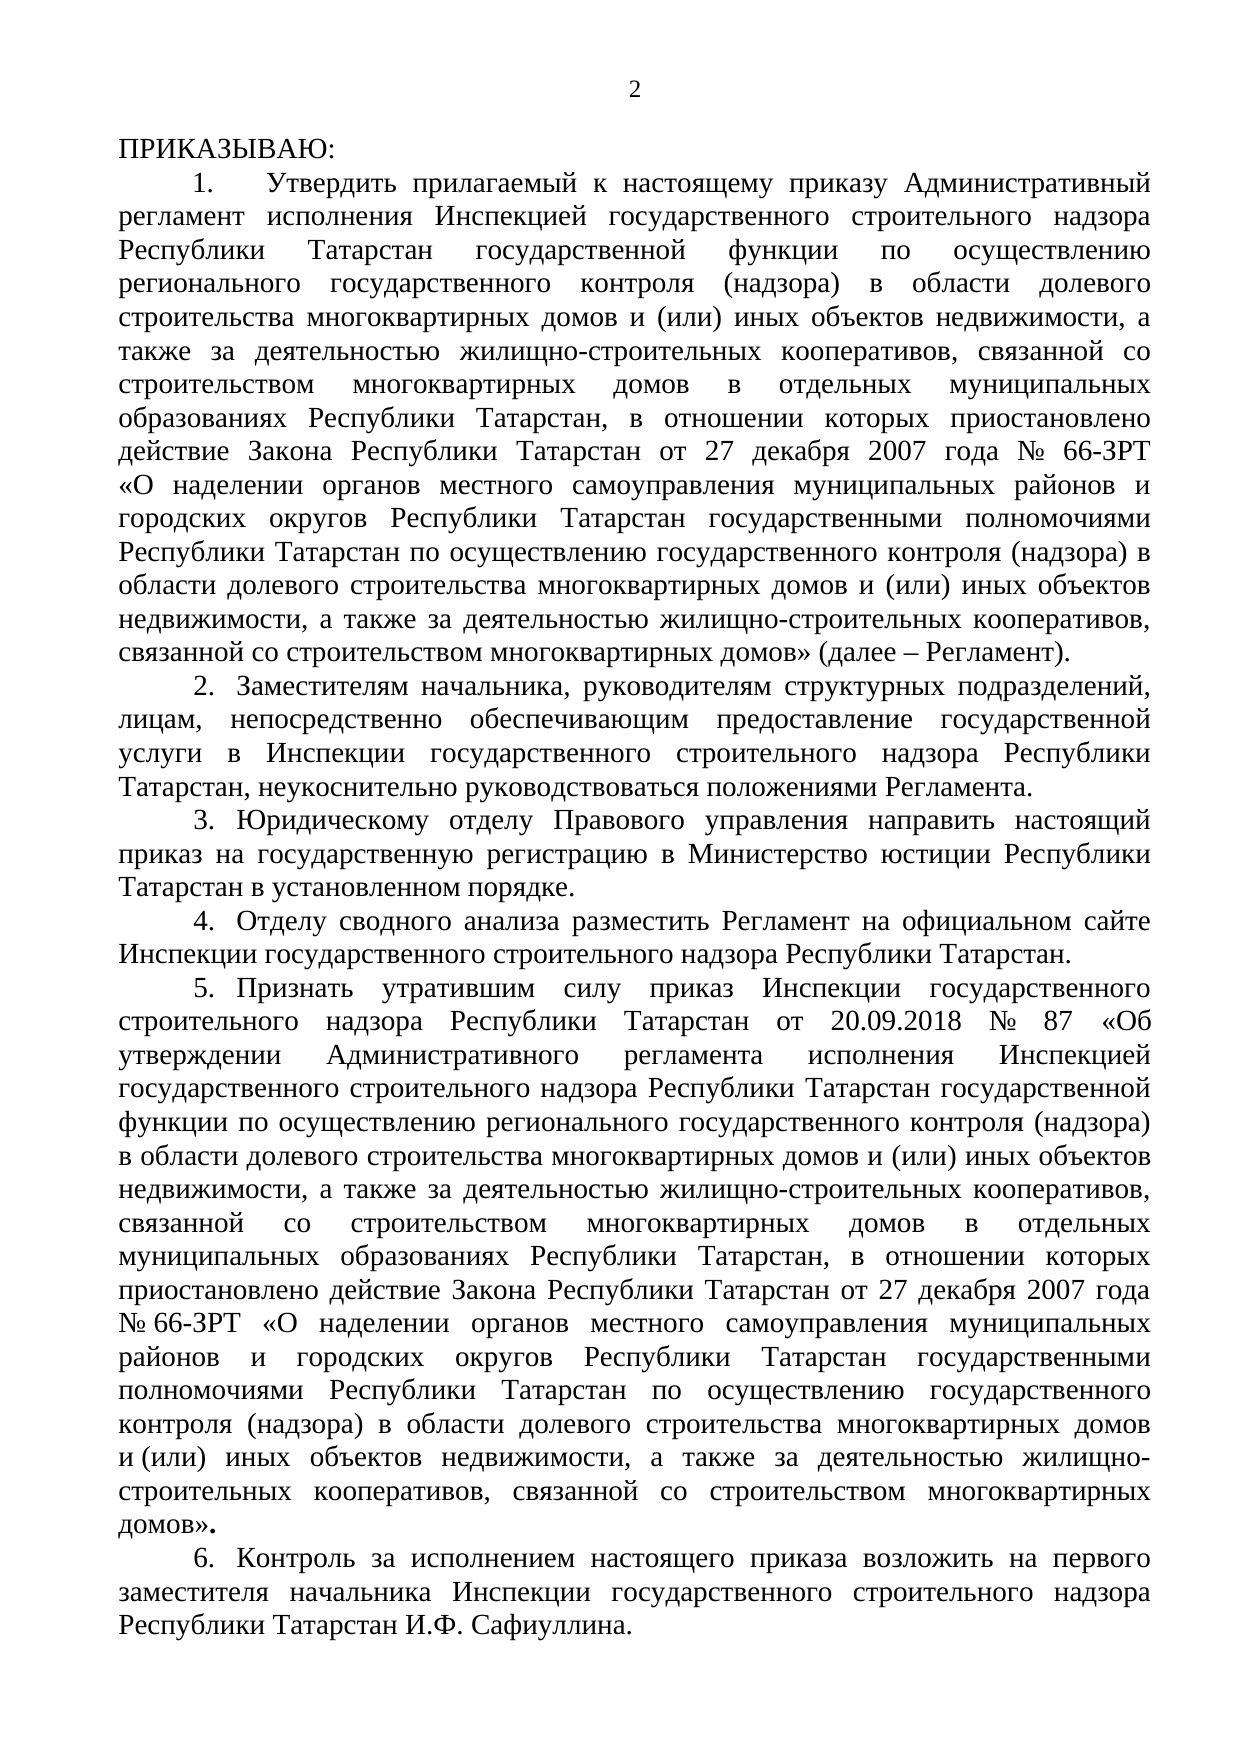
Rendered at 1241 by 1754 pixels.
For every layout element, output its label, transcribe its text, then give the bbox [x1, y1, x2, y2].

text ПРИКАЗЫВАЮ: [118, 131, 1152, 165]
text 2. Заместителям начальника, руководителям структурных подразделений, лицам, непосредственно обеспечивающим предоставление государственной услуги в Инспекции государственного строительного надзора Республики Татарстан, неукоснительно руководствоваться положениями Регламента. [118, 668, 1152, 802]
text 6. Контроль за исполнением настоящего приказа возложить на первого заместителя начальника Инспекции государственного строительного надзора Республики Татарстан И.Ф. Сафиуллина. [118, 1540, 1152, 1641]
text 5. Признать утратившим силу приказ Инспекции государственного строительного надзора Республики Татарстан от 20.09.2018 № 87 «Об утверждении Административного регламента исполнения Инспекцией государственного строительного надзора Республики Татарстан государственной функции по осуществлению регионального государственного контроля (надзора) в области долевого строительства многоквартирных домов и (или) иных объектов недвижимости, а также за деятельностью жилищно-строительных кооперативов, связанной со строительством многоквартирных домов в отдельных муниципальных образованиях Республики Татарстан, в отношении которых приостановлено действие Закона Республики Татарстан от 27 декабря 2007 года № 66-ЗРТ «О наделении органов местного самоуправления муниципальных районов и городских округов Республики Татарстан государственными полномочиями Республики Татарстан по осуществлению государственного контроля (надзора) в области долевого строительства многоквартирных домов и (или) иных объектов недвижимости, а также за деятельностью жилищно-строительных кооперативов, связанной со строительством многоквартирных домов». [118, 970, 1152, 1540]
text 1. Утвердить прилагаемый к настоящему приказу Административный регламент исполнения Инспекцией государственного строительного надзора Республики Татарстан государственной функции по осуществлению регионального государственного контроля (надзора) в области долевого строительства многоквартирных домов и (или) иных объектов недвижимости, а также за деятельностью жилищно-строительных кооперативов, связанной со строительством многоквартирных домов в отдельных муниципальных образованиях Республики Татарстан, в отношении которых приостановлено действие Закона Республики Татарстан от 27 декабря 2007 года № 66-ЗРТ «О наделении органов местного самоуправления муниципальных районов и городских округов Республики Татарстан государственными полномочиями Республики Татарстан по осуществлению государственного контроля (надзора) в области долевого строительства многоквартирных домов и (или) иных объектов недвижимости, а также за деятельностью жилищно-строительных кооперативов, связанной со строительством многоквартирных домов» (далее – Регламент). [118, 165, 1152, 668]
text 4. Отделу сводного анализа разместить Регламент на официальном сайте Инспекции государственного строительного надзора Республики Татарстан. [118, 903, 1152, 970]
text 3. Юридическому отделу Правового управления направить настоящий приказ на государственную регистрацию в Министерство юстиции Республики Татарстан в установленном порядке. [118, 802, 1152, 903]
